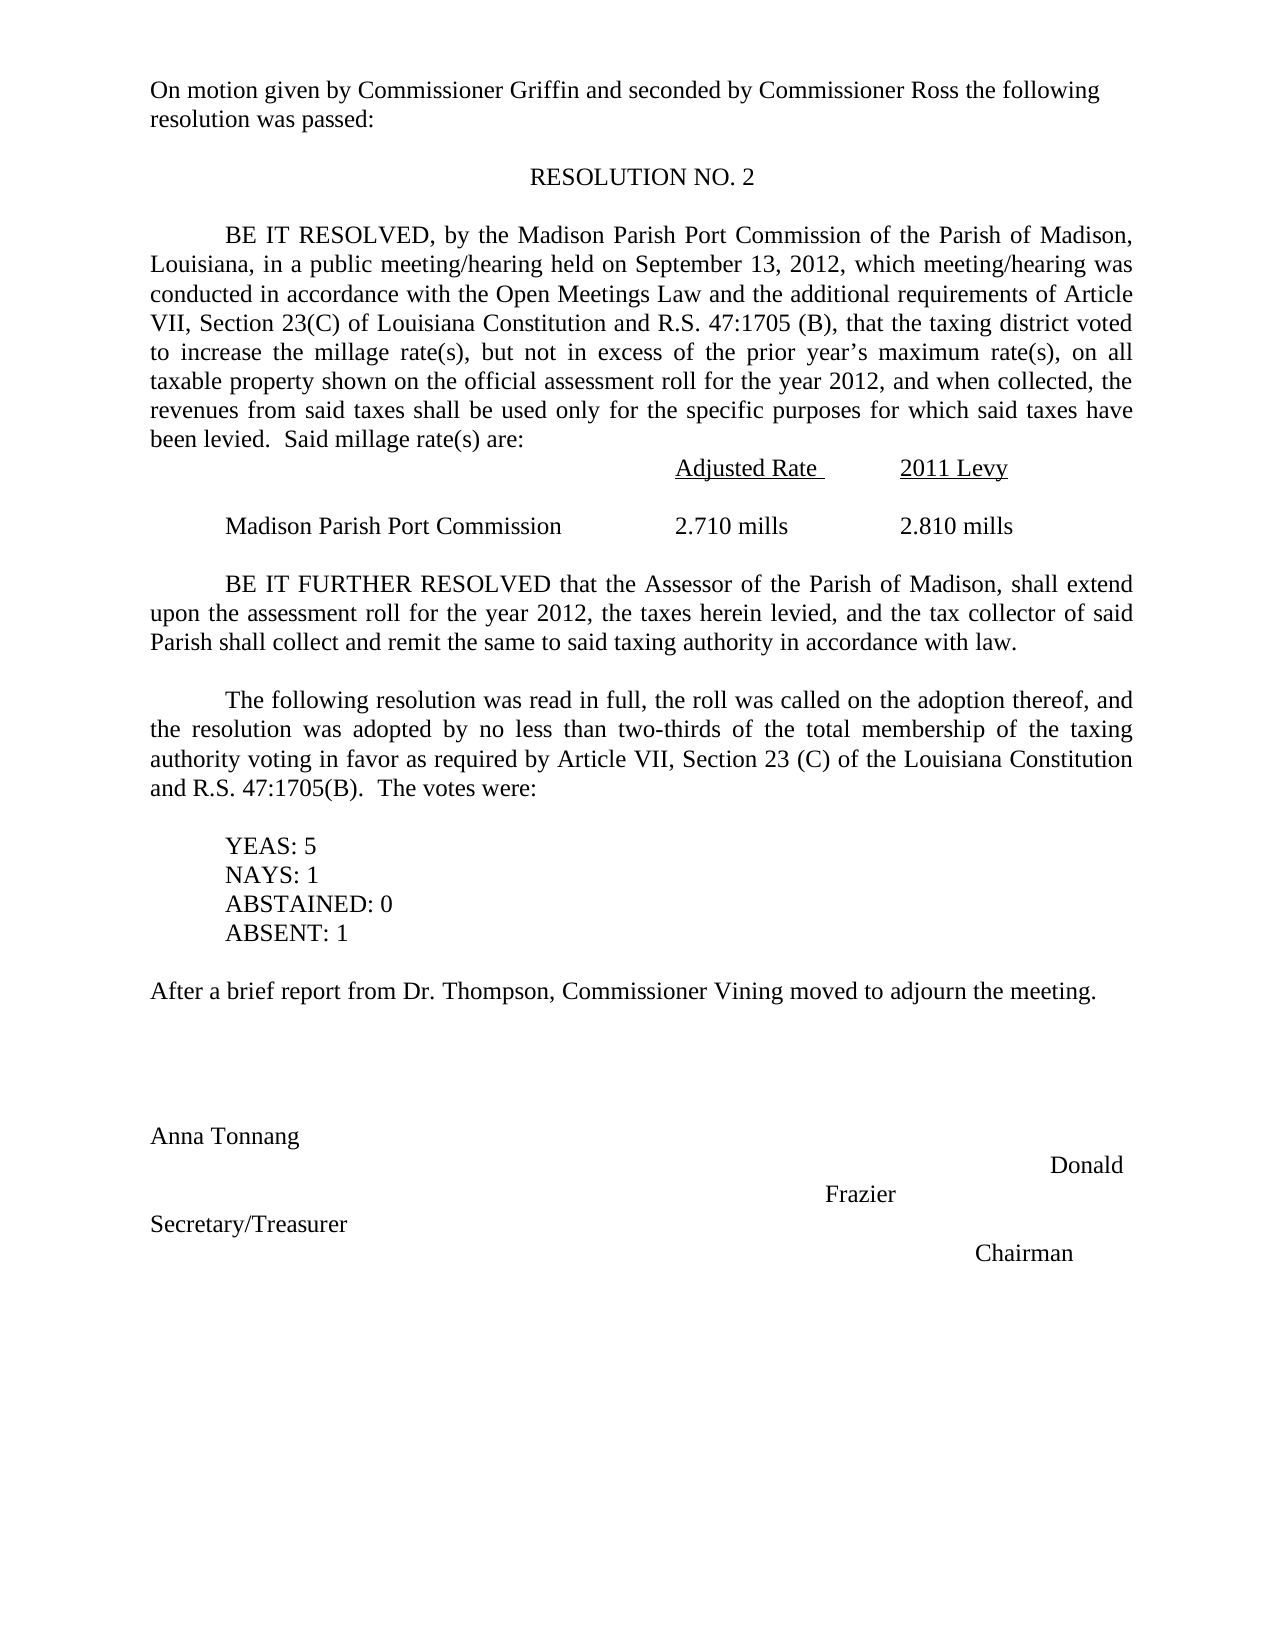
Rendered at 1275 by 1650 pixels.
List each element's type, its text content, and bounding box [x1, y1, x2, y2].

text Secretary/Treasurer Chairman [150, 1208, 1134, 1267]
text On motion given by Commissioner Griffin and seconded by Commissioner Ross the following [150, 75, 1134, 104]
text The following resolution was read in full, the roll was called on the adoption thereof, and the resolution was adopted by no less than two-thirds of the total membership of the taxing authority voting in favor as required by Article VII, Section 23 (C) of the Louisiana Constitution and R.S. 47:1705(B). The votes were: [150, 685, 1134, 802]
text BE IT FURTHER RESOLVED that the Assessor of the Parish of Madison, shall extend upon the assessment roll for the year 2012, the taxes herein levied, and the tax collector of said Parish shall collect and remit the same to said taxing authority in accordance with law. [150, 569, 1134, 656]
text BE IT RESOLVED, by the Madison Parish Port Commission of the Parish of Madison, Louisiana, in a public meeting/hearing held on September 13, 2012, which meeting/hearing was conducted in accordance with the Open Meetings Law and the additional requirements of Article VII, Section 23(C) of Louisiana Constitution and R.S. 47:1705 (B), that the taxing district voted to increase the millage rate(s), but not in excess of the prior year’s maximum rate(s), on all taxable property shown on the official assessment roll for the year 2012, and when collected, the revenues from said taxes shall be used only for the specific purposes for which said taxes have been levied. Said millage rate(s) are: [150, 220, 1134, 453]
text After a brief report from Dr. Thompson, Commissioner Vining moved to adjourn the meeting. [150, 976, 1134, 1005]
text Madison Parish Port Commission 2.710 mills 2.810 mills [150, 511, 1134, 540]
text resolution was passed: [150, 104, 1134, 133]
text Adjusted Rate 2011 Levy [150, 453, 1134, 482]
text ABSTAINED: 0 [150, 889, 1134, 918]
text RESOLUTION NO. 2 [150, 162, 1134, 191]
text ABSENT: 1 [150, 918, 1134, 947]
text NAYS: 1 [150, 860, 1134, 889]
text Anna Tonnang Donald Frazier [150, 1121, 1134, 1208]
text YEAS: 5 [150, 831, 1134, 860]
